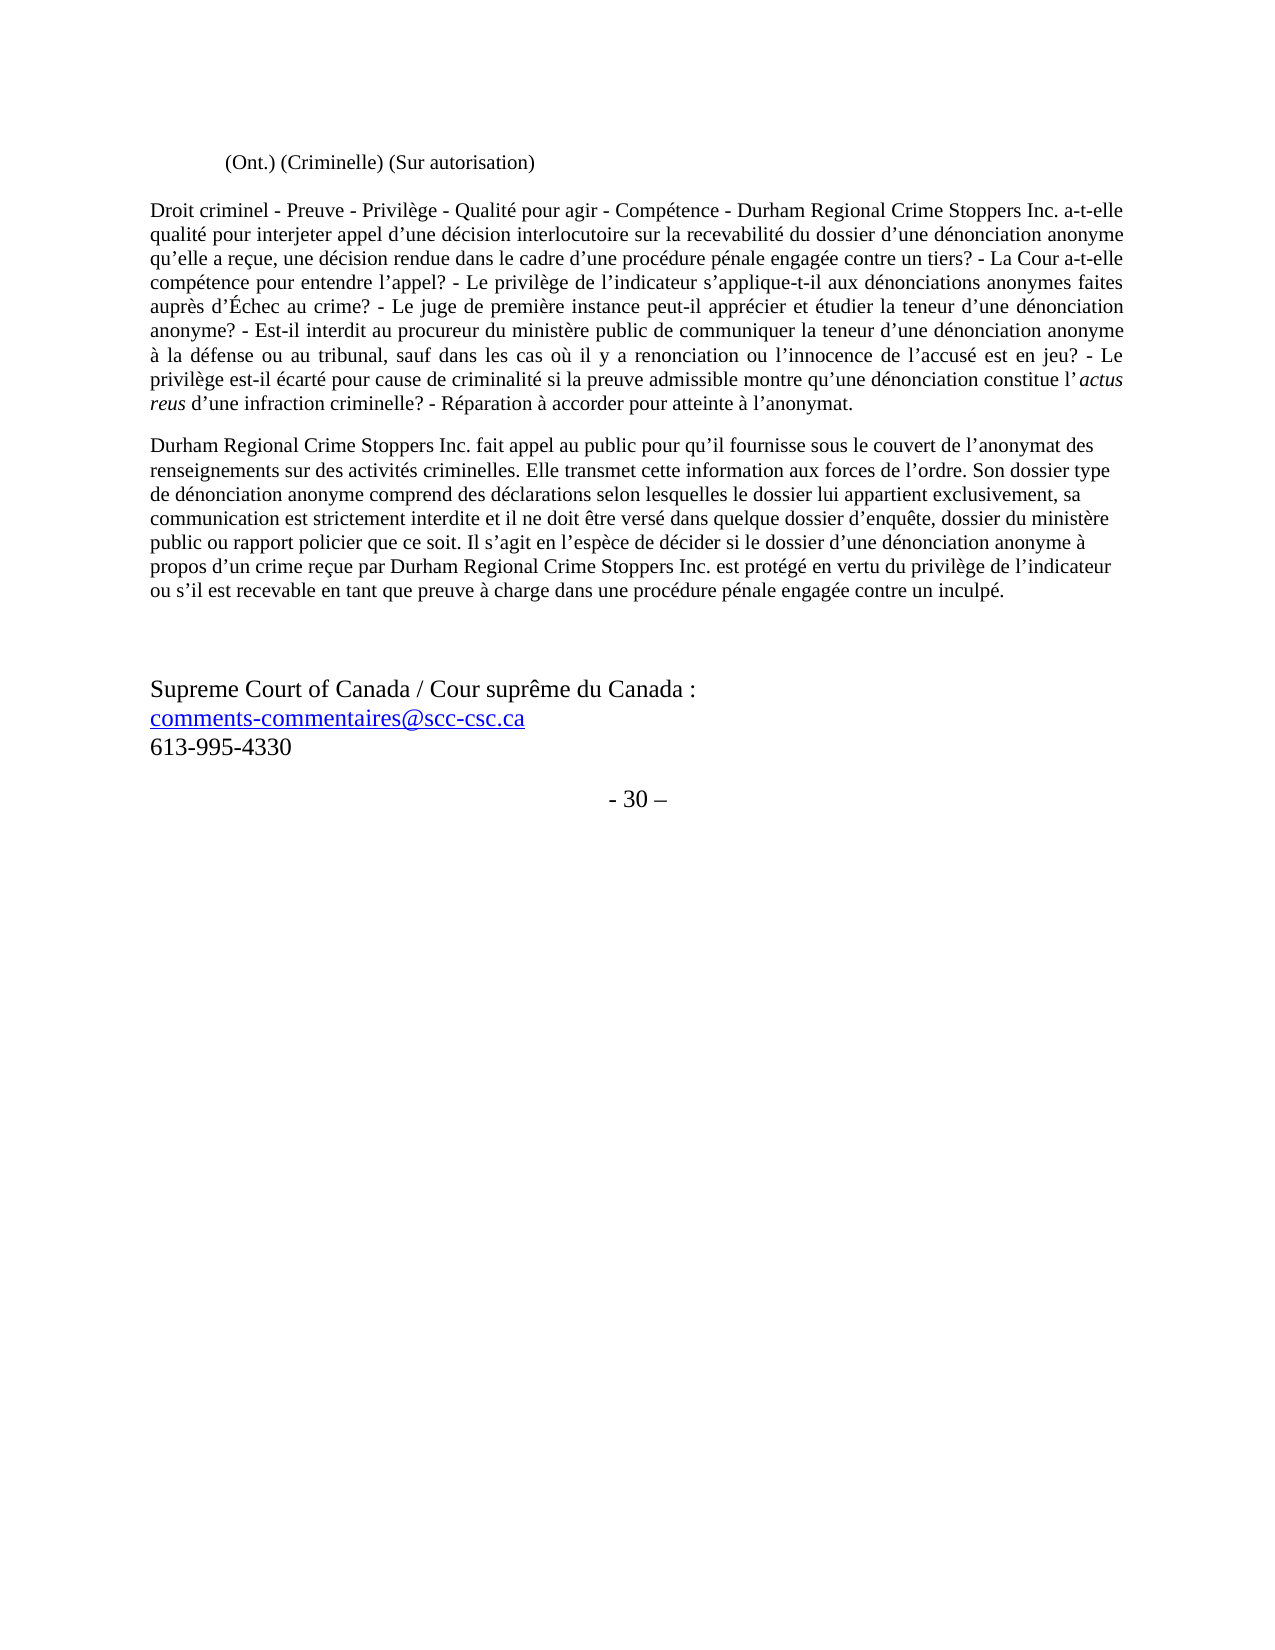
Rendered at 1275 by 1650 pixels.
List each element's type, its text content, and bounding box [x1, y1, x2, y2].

text - 30 – [150, 784, 1125, 813]
text Supreme Court of Canada / Cour suprême du Canada : [150, 674, 1125, 703]
list Durham Regional Crime Stoppers Inc. fait appel au public pour qu’il fournisse sous le couvert de l’anonymat des renseignements sur des activités criminelles. Elle transmet cette information aux forces de l’ordre. Son dossier type de dénonciation anonyme comprend des déclarations selon lesquelles le dossier lui appartient exclusivement, sa communication est strictement interdite et il ne doit être versé dans quelque dossier d’enquête, dossier du ministère public ou rapport policier que ce soit. Il s’agit en l’espèce de décider si le dossier d’une dénonciation anonyme à propos d’un crime reçue par Durham Regional Crime Stoppers Inc. est protégé en vertu du privilège de l’indicateur ou s’il est recevable en tant que preuve à charge dans une procédure pénale engagée contre un inculpé. [150, 433, 1125, 602]
text (Ont.) (Criminelle) (Sur autorisation) [150, 150, 1125, 174]
text comments-commentaires@scc-csc.ca [150, 703, 1125, 732]
text 613-995-4330 [150, 732, 1125, 760]
text Droit criminel - Preuve - Privilège - Qualité pour agir - Compétence - Durham Regional Crime Stoppers Inc. a-t-elle qualité pour interjeter appel d’une décision interlocutoire sur la recevabilité du dossier d’une dénonciation anonyme qu’elle a reçue, une décision rendue dans le cadre d’une procédure pénale engagée contre un tiers? - La Cour a-t-elle compétence pour entendre l’appel? - Le privilège de l’indicateur s’applique-t-il aux dénonciations anonymes faites auprès d’Échec au crime? - Le juge de première instance peut-il apprécier et étudier la teneur d’une dénonciation anonyme? - Est-il interdit au procureur du ministère public de communiquer la teneur d’une dénonciation anonyme à la défense ou au tribunal, sauf dans les cas où il y a renonciation ou l’innocence de l’accusé est en jeu? - Le privilège est-il écarté pour cause de criminalité si la preuve admissible montre qu’une dénonciation constitue l’actus reus d’une infraction criminelle? - Réparation à accorder pour atteinte à l’anonymat. [150, 198, 1125, 415]
